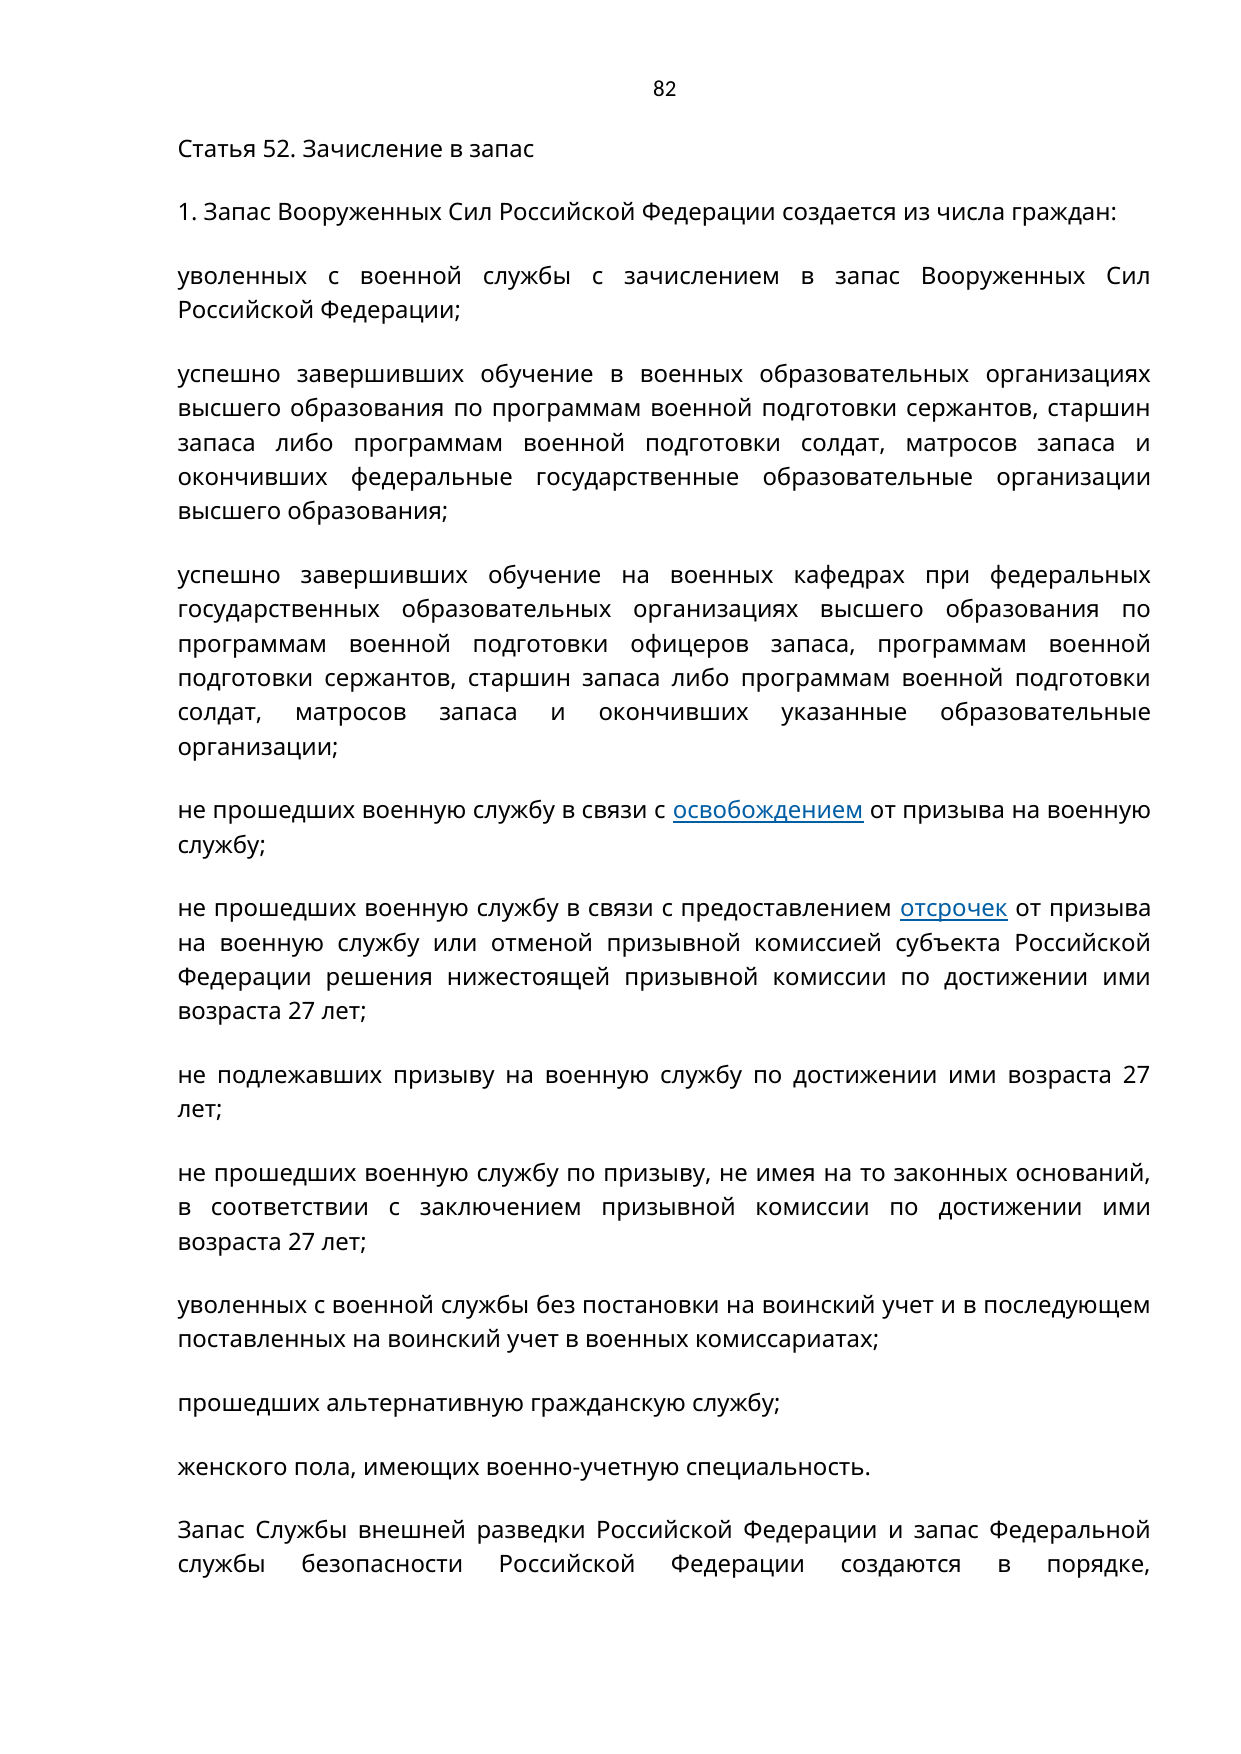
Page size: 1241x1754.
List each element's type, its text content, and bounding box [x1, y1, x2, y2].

text не прошедших военную службу по призыву, не имея на то законных оснований, в соответствии с заключением призывной комиссии по достижении ими возраста 27 лет; [177, 1154, 1152, 1257]
text не прошедших военную службу в связи с освобождением от призыва на военную службу; [177, 791, 1152, 860]
text не подлежавших призыву на военную службу по достижении ими возраста 27 лет; [177, 1056, 1152, 1124]
text уволенных с военной службы с зачислением в запас Вооруженных Сил Российской Федерации; [177, 257, 1152, 326]
text не прошедших военную службу в связи с предоставлением отсрочек от призыва на военную службу или отменой призывной комиссией субъекта Российской Федерации решения нижестоящей призывной комиссии по достижении ими возраста 27 лет; [177, 889, 1152, 1027]
text 1. Запас Вооруженных Сил Российской Федерации создается из числа граждан: [177, 193, 1152, 228]
text прошедших альтернативную гражданскую службу; [177, 1384, 1152, 1418]
text женского пола, имеющих военно-учетную специальность. [177, 1447, 1152, 1482]
text уволенных с военной службы без постановки на воинский учет и в последующем поставленных на воинский учет в военных комиссариатах; [177, 1286, 1152, 1355]
text успешно завершивших обучение на военных кафедрах при федеральных государственных образовательных организациях высшего образования по программам военной подготовки офицеров запаса, программам военной подготовки сержантов, старшин запаса либо программам военной подготовки солдат, матросов запаса и окончивших указанные образовательные организации; [177, 556, 1152, 762]
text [177, 130, 1152, 164]
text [177, 1511, 1152, 1580]
text успешно завершивших обучение в военных образовательных организациях высшего образования по программам военной подготовки сержантов, старшин запаса либо программам военной подготовки солдат, матросов запаса и окончивших федеральные государственные образовательные организации высшего образования; [177, 355, 1152, 527]
